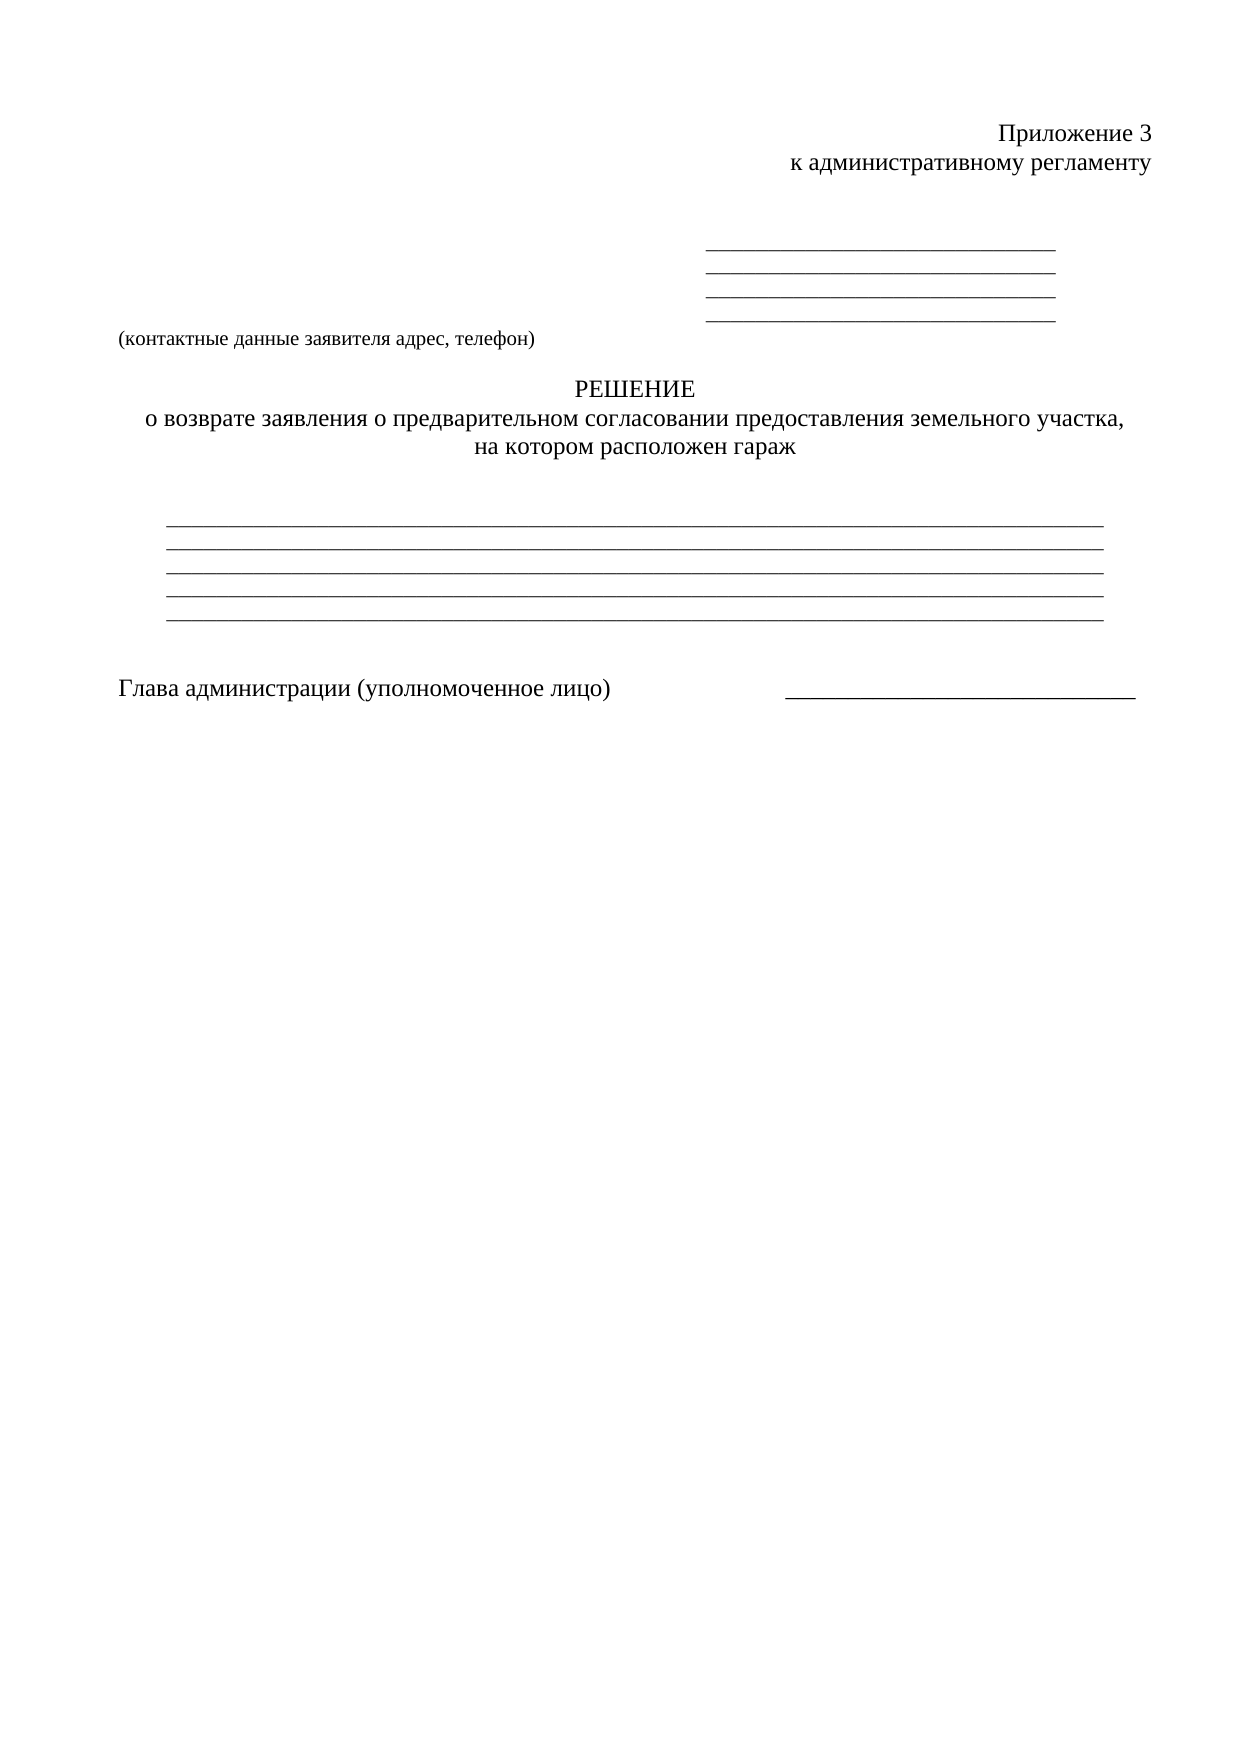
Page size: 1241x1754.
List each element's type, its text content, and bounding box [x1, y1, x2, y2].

text на котором расположен гараж [118, 431, 1152, 460]
text ____________________________ [118, 232, 1152, 255]
text ___________________________________________________________________________ [118, 555, 1152, 578]
text о возврате заявления о предварительном согласовании предоставления земельного участка, [118, 403, 1152, 431]
text Приложение 3 [118, 118, 1152, 147]
text ___________________________________________________________________________ [118, 578, 1152, 602]
text ____________________________ [118, 255, 1152, 279]
text ___________________________________________________________________________ [118, 602, 1152, 626]
text ____________________________ [118, 279, 1152, 303]
text (контактные данные заявителя адрес, телефон) [118, 326, 1152, 350]
text РЕШЕНИЕ [118, 374, 1152, 403]
text Глава администрации (уполномоченное лицо) ____________________________ [118, 673, 1152, 702]
text ____________________________ [118, 303, 1152, 326]
text ___________________________________________________________________________ [118, 507, 1152, 531]
text ___________________________________________________________________________ [118, 531, 1152, 555]
text к административному регламенту [118, 147, 1152, 176]
